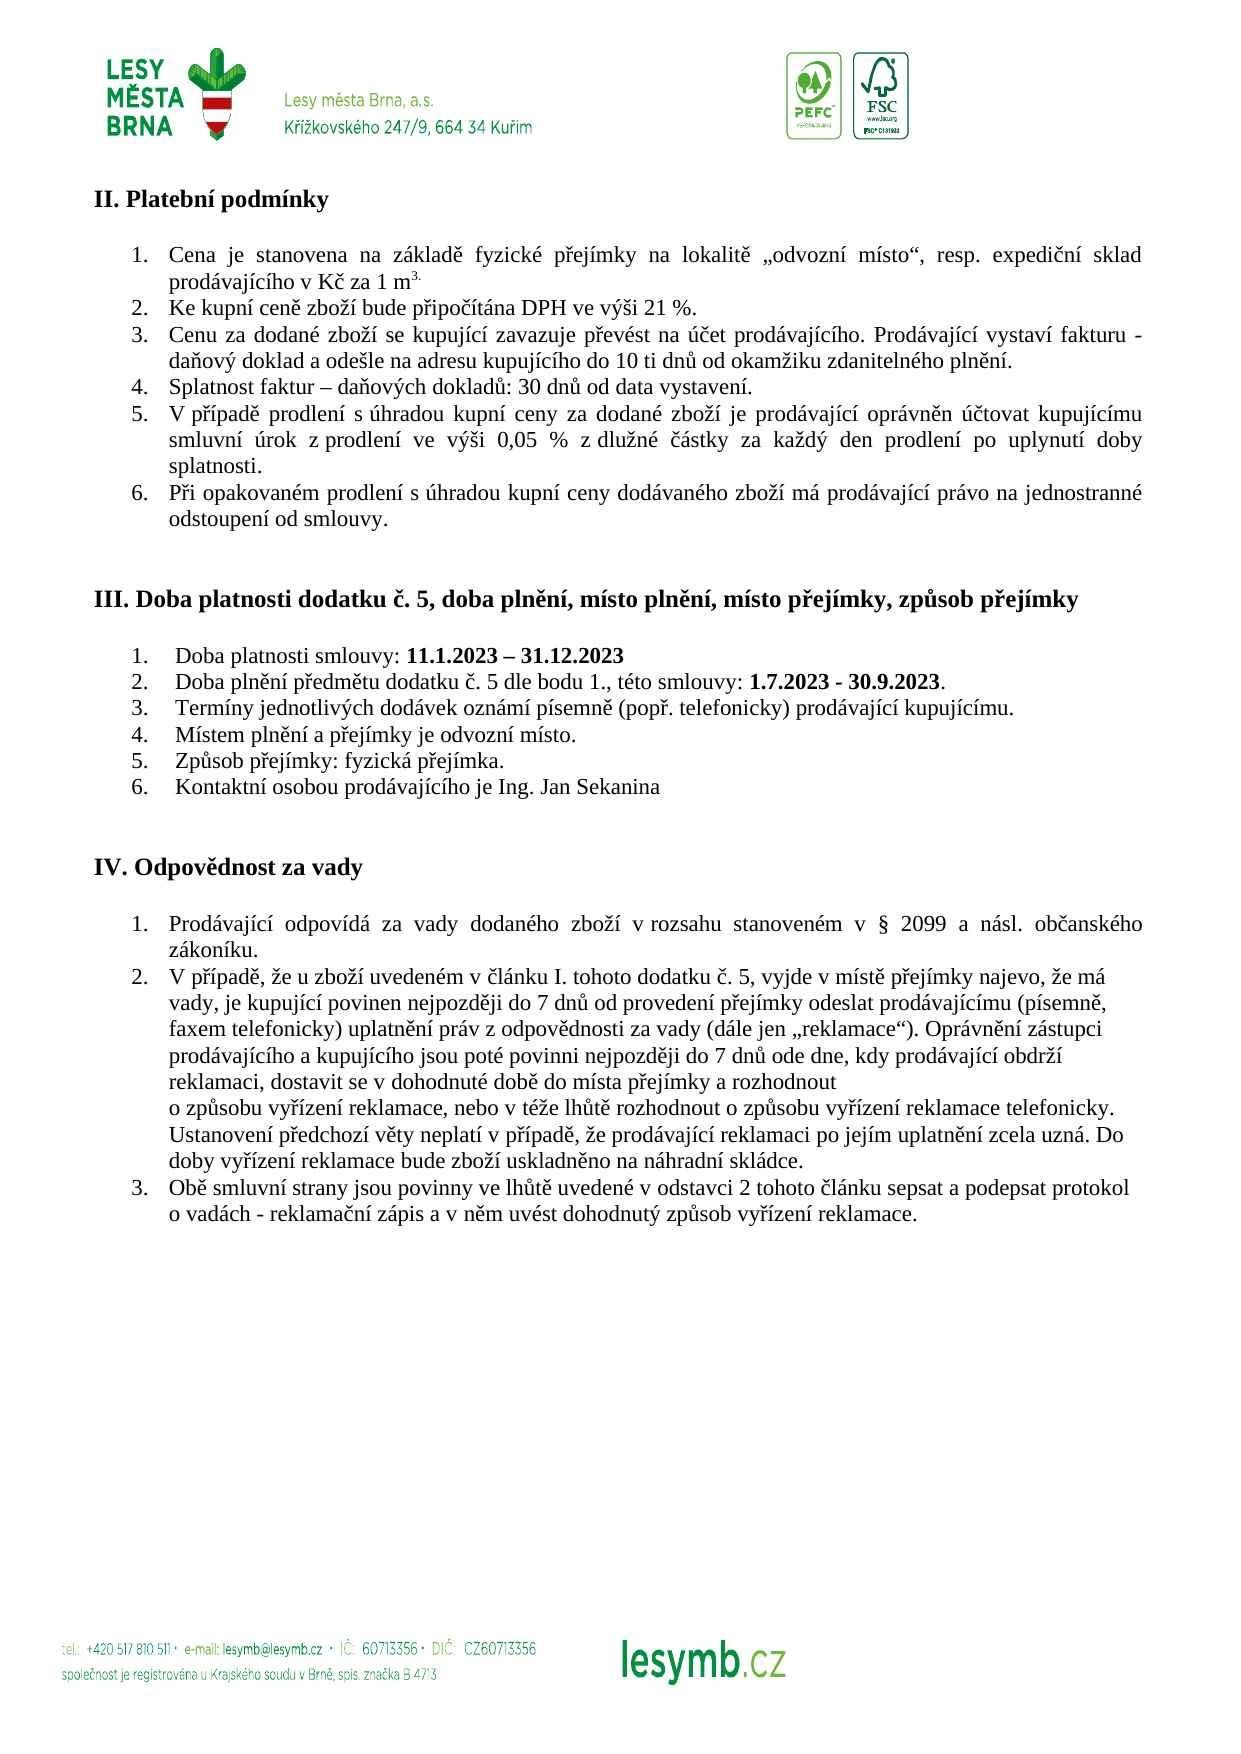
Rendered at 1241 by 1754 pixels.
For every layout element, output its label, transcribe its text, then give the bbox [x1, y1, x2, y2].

subtitle III. Doba platnosti dodatku č. 5, doba plnění, místo plnění, místo přejímky, způsob přejímky [94, 584, 1144, 613]
list Doba platnosti smlouvy: 11.1.2023 – 31.12.2023 [131, 642, 1144, 668]
list Cenu za dodané zboží se kupující zavazuje převést na účet prodávajícího. Prodávající vystaví fakturu - daňový doklad a odešle na adresu kupujícího do 10 ti dnů od okamžiku zdanitelného plnění. [131, 321, 1144, 373]
list Splatnost faktur – daňových dokladů: 30 dnů od data vystavení. [131, 373, 1144, 400]
list Cena je stanovena na základě fyzické přejímky na lokalitě „odvozní místo“, resp. expediční sklad prodávajícího v Kč za 1 m3. [131, 242, 1144, 294]
list Způsob přejímky: fyzická přejímka. [131, 747, 1144, 773]
list Kontaktní osobou prodávajícího je Ing. Jan Sekanina [131, 773, 1144, 800]
list Prodávající odpovídá za vady dodaného zboží v rozsahu stanoveném v § 2099 a násl. občanského zákoníku. [131, 910, 1144, 963]
list Místem plnění a přejímky je odvozní místo. [131, 721, 1144, 747]
subtitle II. Platební podmínky [94, 184, 1144, 213]
list V případě, že u zboží uvedeném v článku I. tohoto dodatku č. 5, vyjde v místě přejímky najevo, že má vady, je kupující povinen nejpozději do 7 dnů od provedení přejímky odeslat prodávajícímu (písemně, faxem telefonicky) uplatnění práv z odpovědnosti za vady (dále jen „reklamace“). Oprávnění zástupci prodávajícího a kupujícího jsou poté povinni nejpozději do 7 dnů ode dne, kdy prodávající obdrží reklamaci, dostavit se v dohodnuté době do místa přejímky a rozhodnout o způsobu vyřízení reklamace, nebo v téže lhůtě rozhodnout o způsobu vyřízení reklamace telefonicky. Ustanovení předchozí věty neplatí v případě, že prodávající reklamaci po jejím uplatnění zcela uzná. Do doby vyřízení reklamace bude zboží uskladněno na náhradní skládce. [131, 963, 1144, 1173]
list Obě smluvní strany jsou povinny ve lhůtě uvedené v odstavci 2 tohoto článku sepsat a podepsat protokol o vadách - reklamační zápis a v něm uvést dohodnutý způsob vyřízení reklamace. [131, 1173, 1144, 1226]
list Ke kupní ceně zboží bude připočítána DPH ve výši 21 %. [131, 294, 1144, 321]
list Doba plnění předmětu dodatku č. 5 dle bodu 1., této smlouvy: 1.7.2023 - 30.9.2023. [131, 668, 1144, 694]
subtitle IV. Odpovědnost za vady [94, 852, 1144, 881]
list Termíny jednotlivých dodávek oznámí písemně (popř. telefonicky) prodávající kupujícímu. [131, 694, 1144, 721]
list Při opakovaném prodlení s úhradou kupní ceny dodávaného zboží má prodávající právo na jednostranné odstoupení od smlouvy. [131, 479, 1144, 531]
list V případě prodlení s úhradou kupní ceny za dodané zboží je prodávající oprávněn účtovat kupujícímu smluvní úrok z prodlení ve výši 0,05 % z dlužné částky za každý den prodlení po uplynutí doby splatnosti. [131, 400, 1144, 479]
